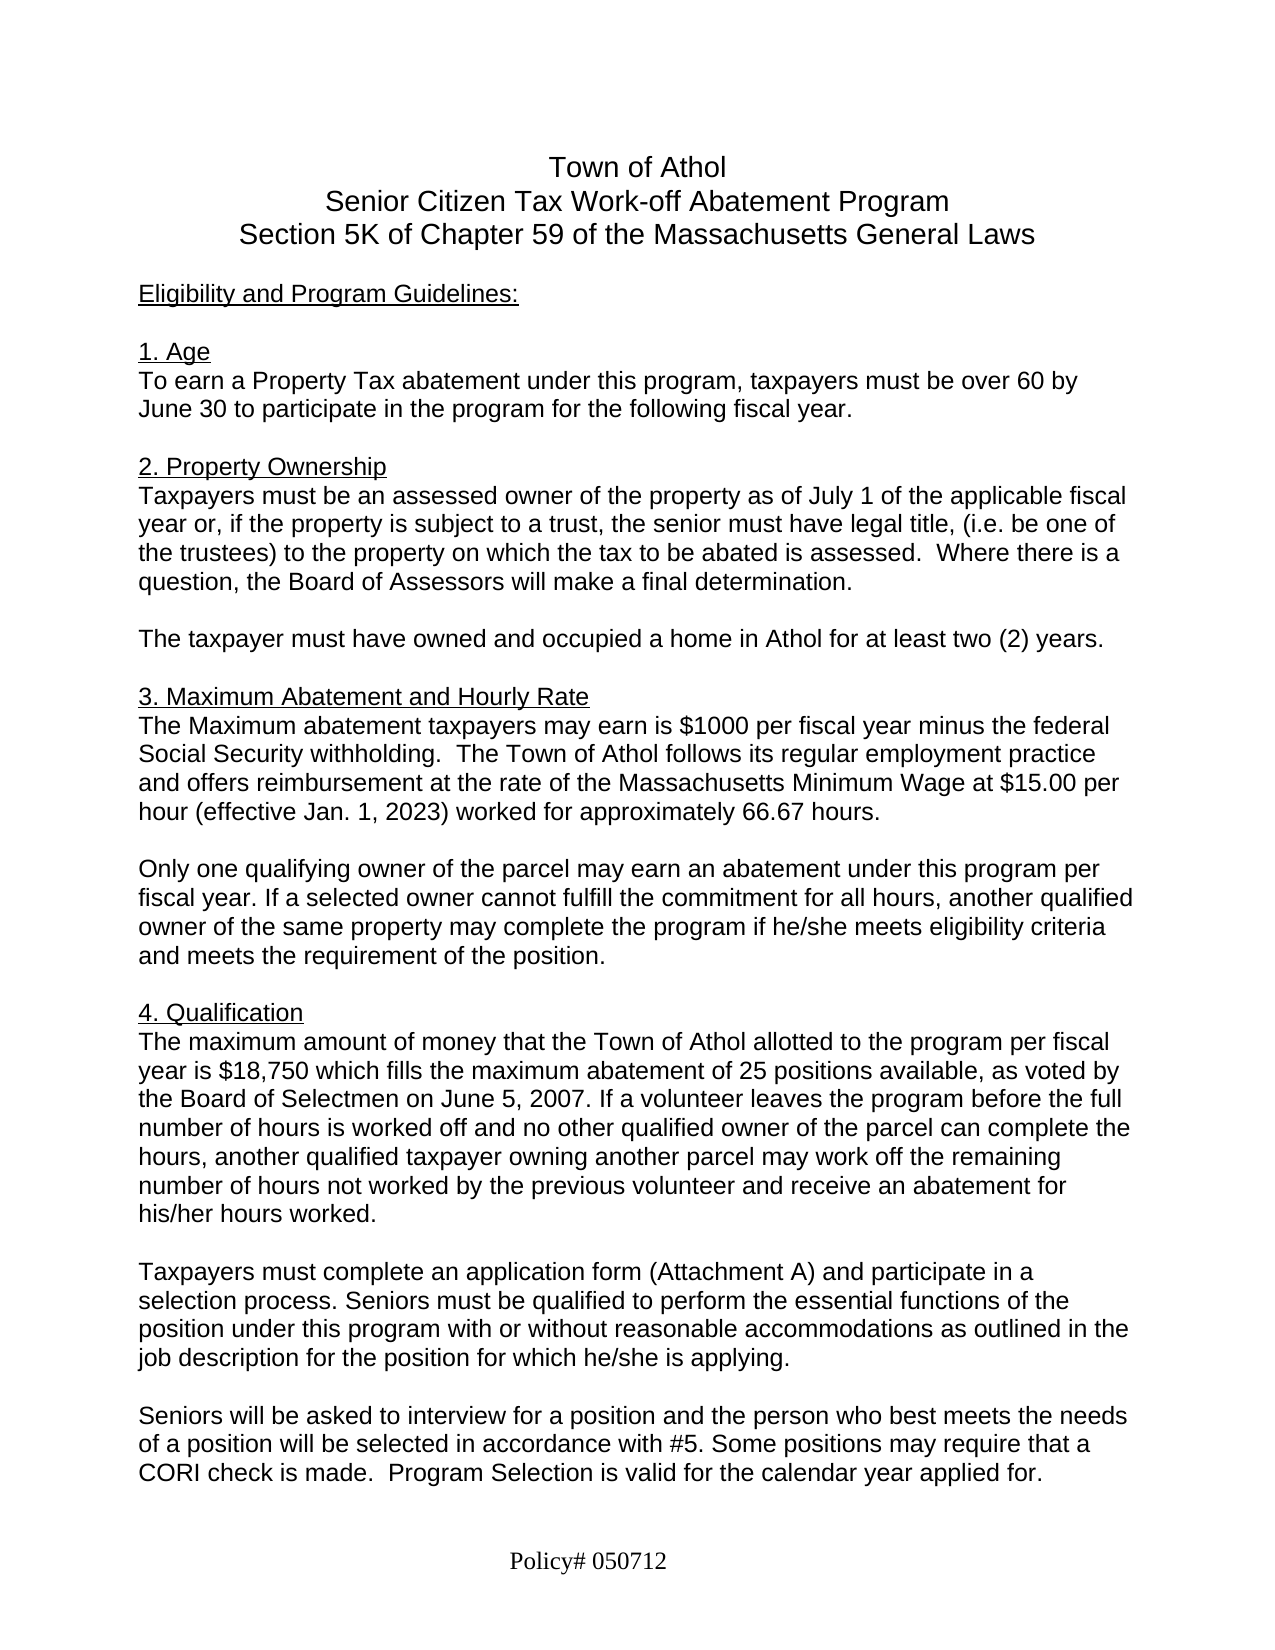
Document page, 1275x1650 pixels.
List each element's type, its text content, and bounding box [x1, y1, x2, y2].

text Section 5K of Chapter 59 of the Massachusetts General Laws [138, 217, 1137, 251]
text Eligibility and Program Guidelines: [138, 279, 1137, 308]
text 4. Qualification [138, 998, 1137, 1027]
text Only one qualifying owner of the parcel may earn an abatement under this program per fiscal year. If a selected owner cannot fulfill the commitment for all hours, another qualified owner of the same property may complete the program if he/she meets eligibility criteria and meets the requirement of the position. [138, 854, 1137, 969]
text Taxpayers must complete an application form (Attachment A) and participate in a selection process. Seniors must be qualified to perform the essential functions of the position under this program with or without reasonable accommodations as outlined in the job description for the position for which he/she is applying. [138, 1257, 1137, 1372]
text The Maximum abatement taxpayers may earn is $1000 per fiscal year minus the federal Social Security withholding. The Town of Athol follows its regular employment practice and offers reimbursement at the rate of the Massachusetts Minimum Wage at $15.00 per hour (effective Jan. 1, 2023) worked for approximately 66.67 hours. [138, 711, 1137, 826]
text Senior Citizen Tax Work-off Abatement Program [138, 183, 1137, 217]
text 1. Age [138, 337, 1137, 366]
text The taxpayer must have owned and occupied a home in Athol for at least two (2) years. [138, 624, 1137, 653]
text 2. Property Ownership [138, 452, 1137, 481]
text The maximum amount of money that the Town of Athol allotted to the program per fiscal year is $18,750 which fills the maximum abatement of 25 positions available, as voted by the Board of Selectmen on June 5, 2007. If a volunteer leaves the program before the full number of hours is worked off and no other qualified owner of the parcel can complete the hours, another qualified taxpayer owning another parcel may work off the remaining number of hours not worked by the previous volunteer and receive an abatement for his/her hours worked. [138, 1027, 1137, 1228]
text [138, 1401, 1137, 1487]
text To earn a Property Tax abatement under this program, taxpayers must be over 60 by June 30 to participate in the program for the following fiscal year. [138, 366, 1137, 423]
text Taxpayers must be an assessed owner of the property as of July 1 of the applicable fiscal year or, if the property is subject to a trust, the senior must have legal title, (i.e. be one of the trustees) to the property on which the tax to be abated is assessed. Where there is a question, the Board of Assessors will make a final determination. [138, 481, 1137, 596]
text Town of Athol [138, 150, 1137, 183]
text 3. Maximum Abatement and Hourly Rate [138, 682, 1137, 711]
